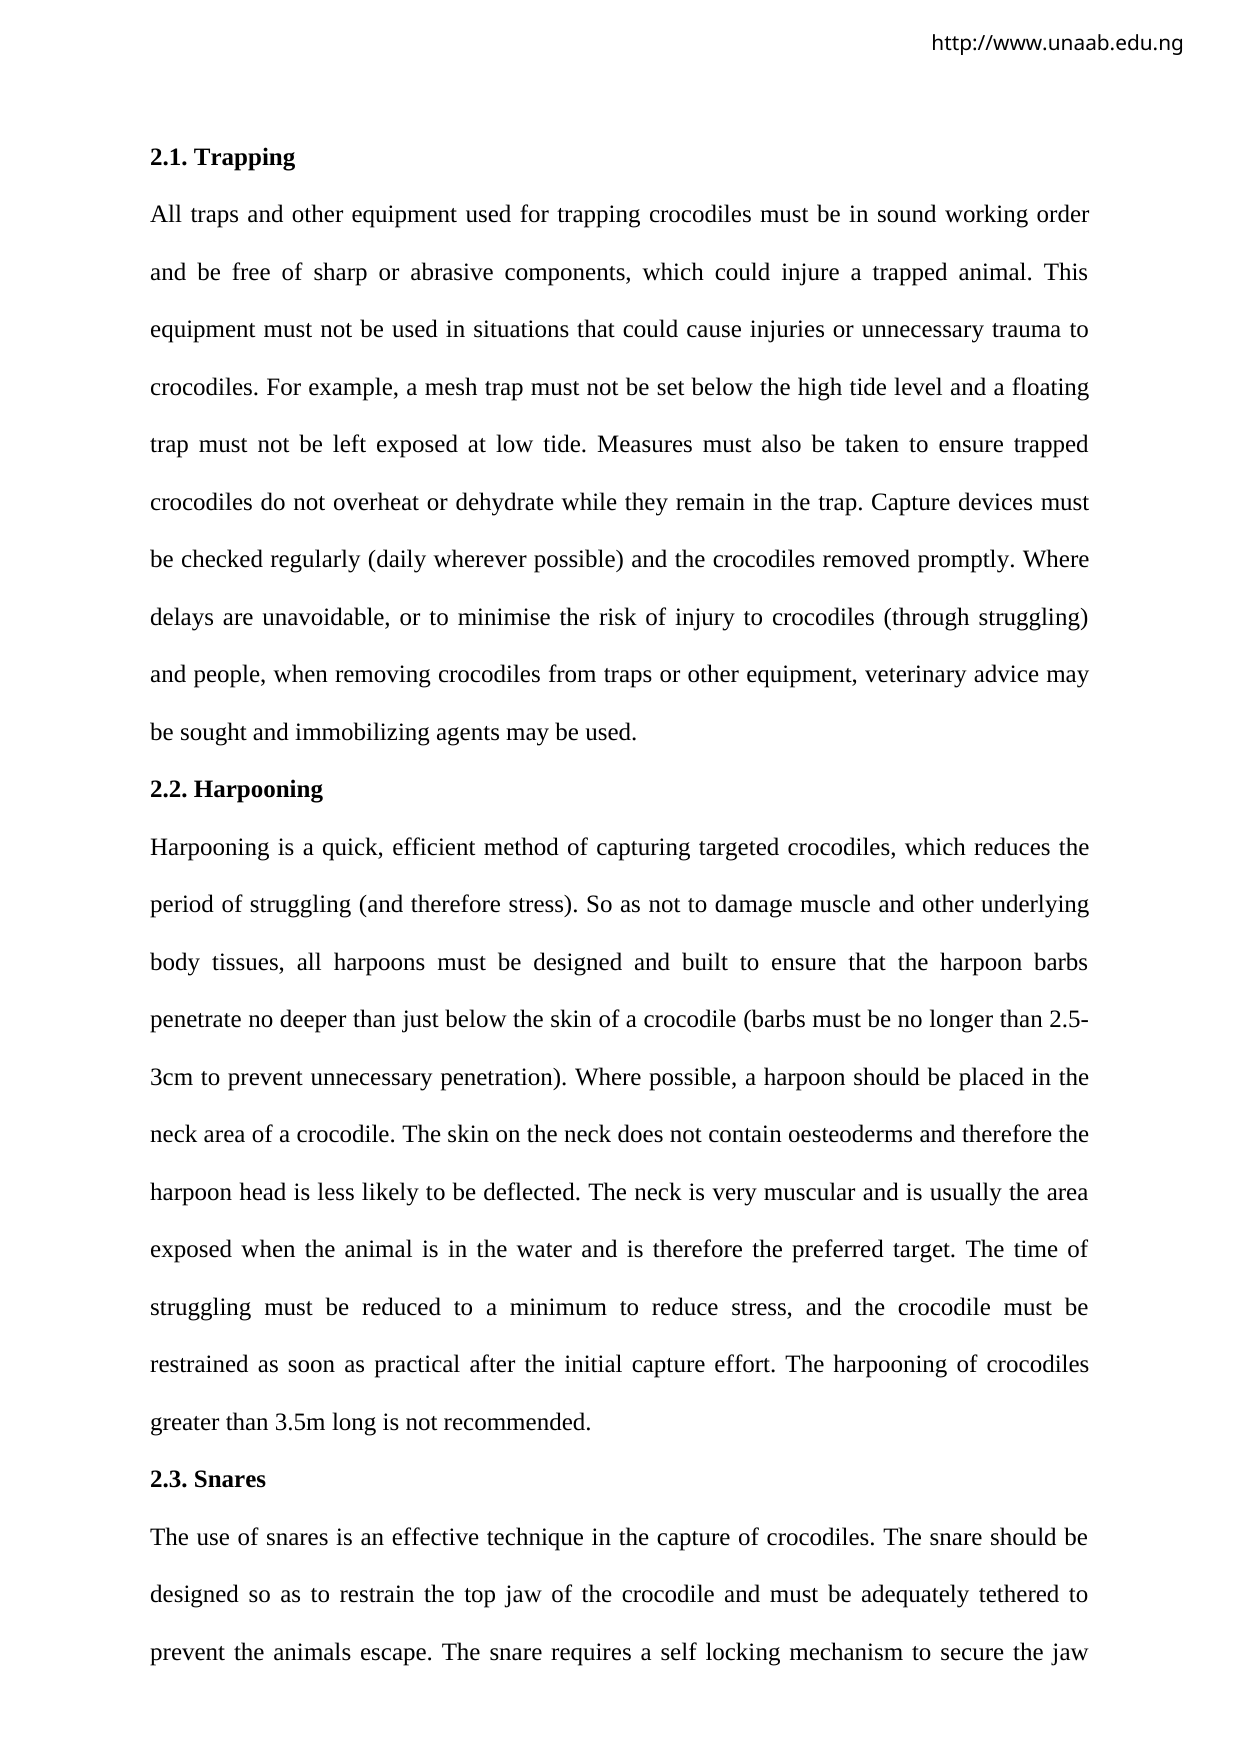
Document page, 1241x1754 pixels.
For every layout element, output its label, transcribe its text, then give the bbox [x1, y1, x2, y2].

text 2.3. Snares [150, 1464, 1090, 1493]
text All traps and other equipment used for trapping crocodiles must be in sound working order and be free of sharp or abrasive components, which could injure a trapped animal. This equipment must not be used in situations that could cause injuries or unnecessary trauma to crocodiles. For example, a mesh trap must not be set below the high tide level and a floating trap must not be left exposed at low tide. Measures must also be taken to ensure trapped crocodiles do not overheat or dehydrate while they remain in the trap. Capture devices must be checked regularly (daily wherever possible) and the crocodiles removed promptly. Where delays are unavoidable, or to minimise the risk of injury to crocodiles (through struggling) and people, when removing crocodiles from traps or other equipment, veterinary advice may be sought and immobilizing agents may be used. [150, 199, 1090, 746]
text 2.1. Trapping [150, 142, 1090, 171]
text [150, 1522, 1090, 1666]
text 2.2. Harpooning [150, 774, 1090, 803]
text Harpooning is a quick, efficient method of capturing targeted crocodiles, which reduces the period of struggling (and therefore stress). So as not to damage muscle and other underlying body tissues, all harpoons must be designed and built to ensure that the harpoon barbs penetrate no deeper than just below the skin of a crocodile (barbs must be no longer than 2.5-3cm to prevent unnecessary penetration). Where possible, a harpoon should be placed in the neck area of a crocodile. The skin on the neck does not contain oesteoderms and therefore the harpoon head is less likely to be deflected. The neck is very muscular and is usually the area exposed when the animal is in the water and is therefore the preferred target. The time of struggling must be reduced to a minimum to reduce stress, and the crocodile must be restrained as soon as practical after the initial capture effort. The harpooning of crocodiles greater than 3.5m long is not recommended. [150, 832, 1090, 1436]
